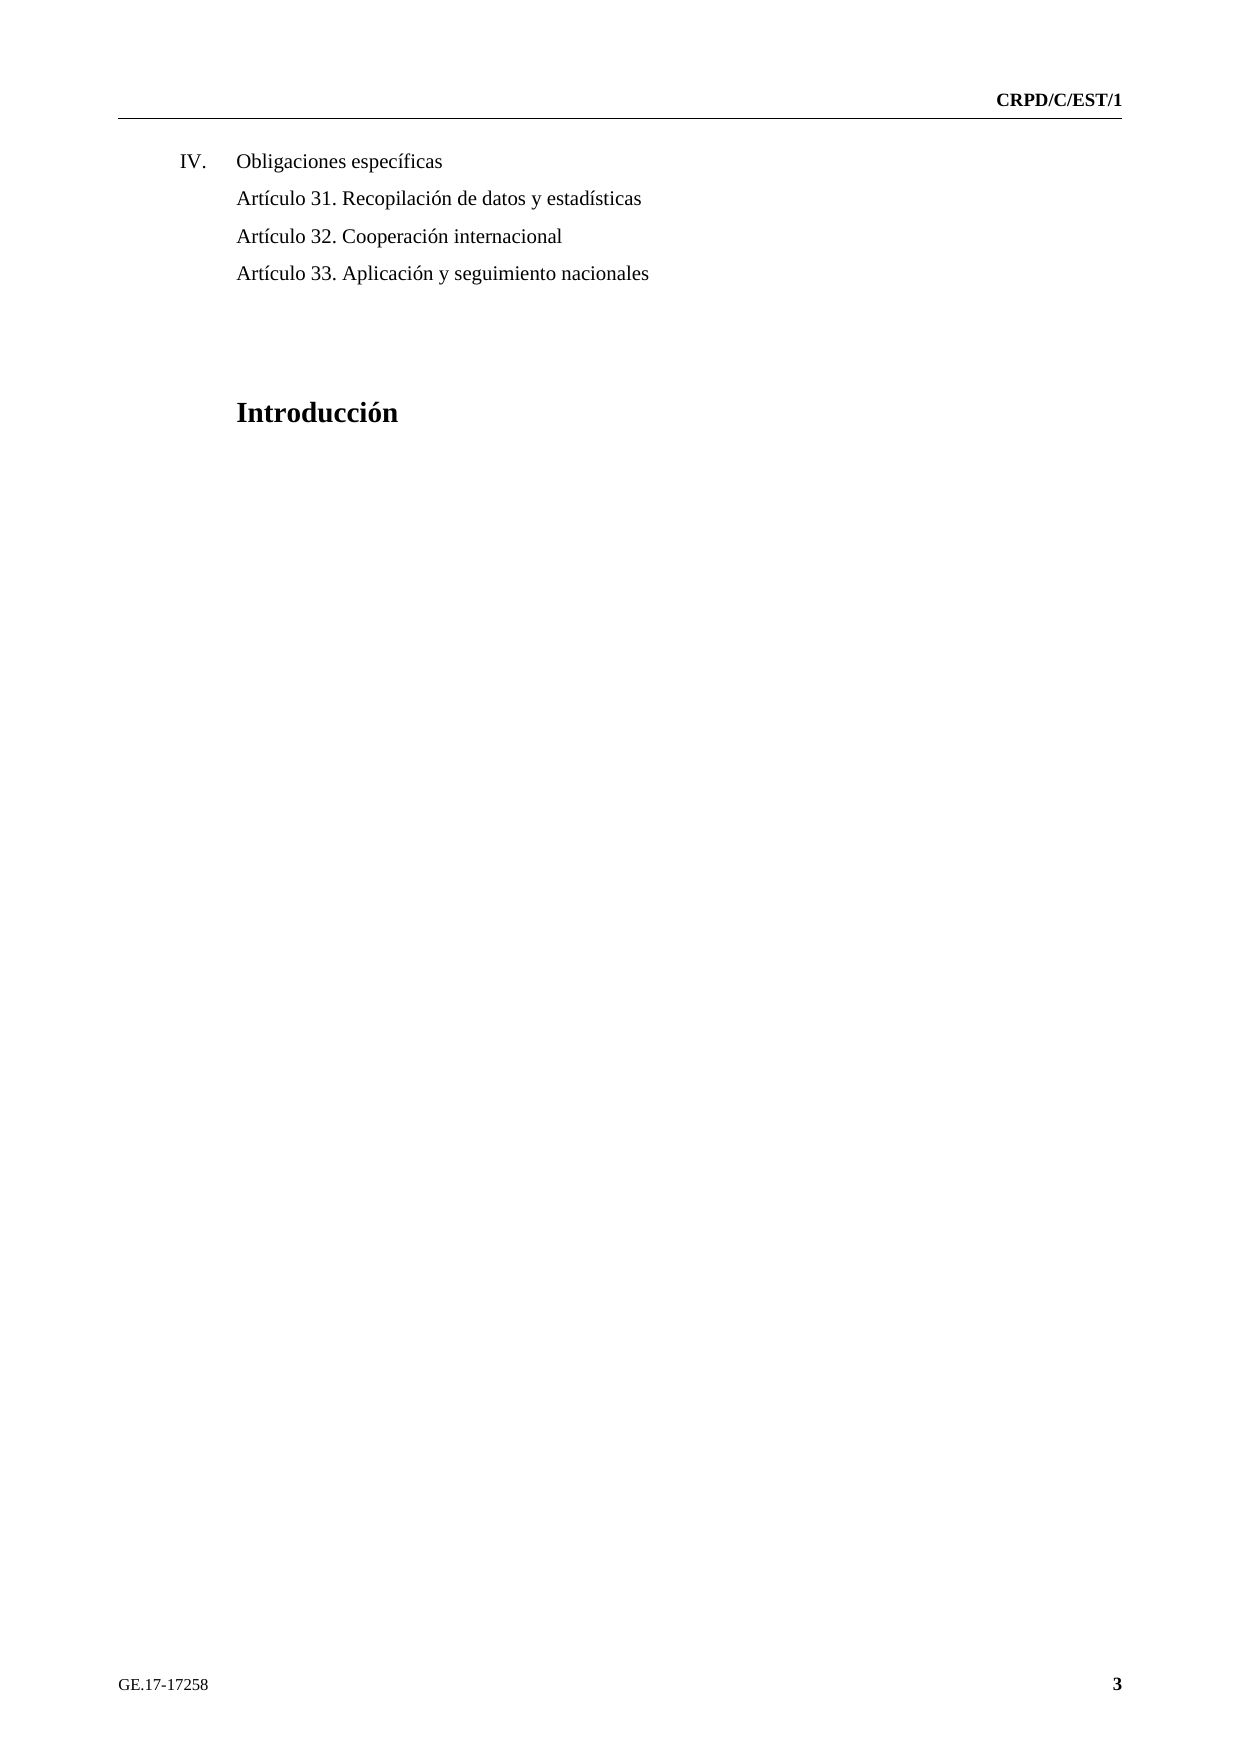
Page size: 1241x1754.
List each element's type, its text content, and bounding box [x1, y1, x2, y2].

text Artículo 32. Cooperación internacional 53 [118, 223, 1122, 248]
text Artículo 31. Recopilación de datos y estadísticas 52 [118, 185, 1122, 210]
text Introducción [118, 398, 1004, 429]
text IV. Obligaciones específicas 52 [118, 148, 1122, 173]
text Artículo 33. Aplicación y seguimiento nacionales 54 [118, 260, 1122, 285]
